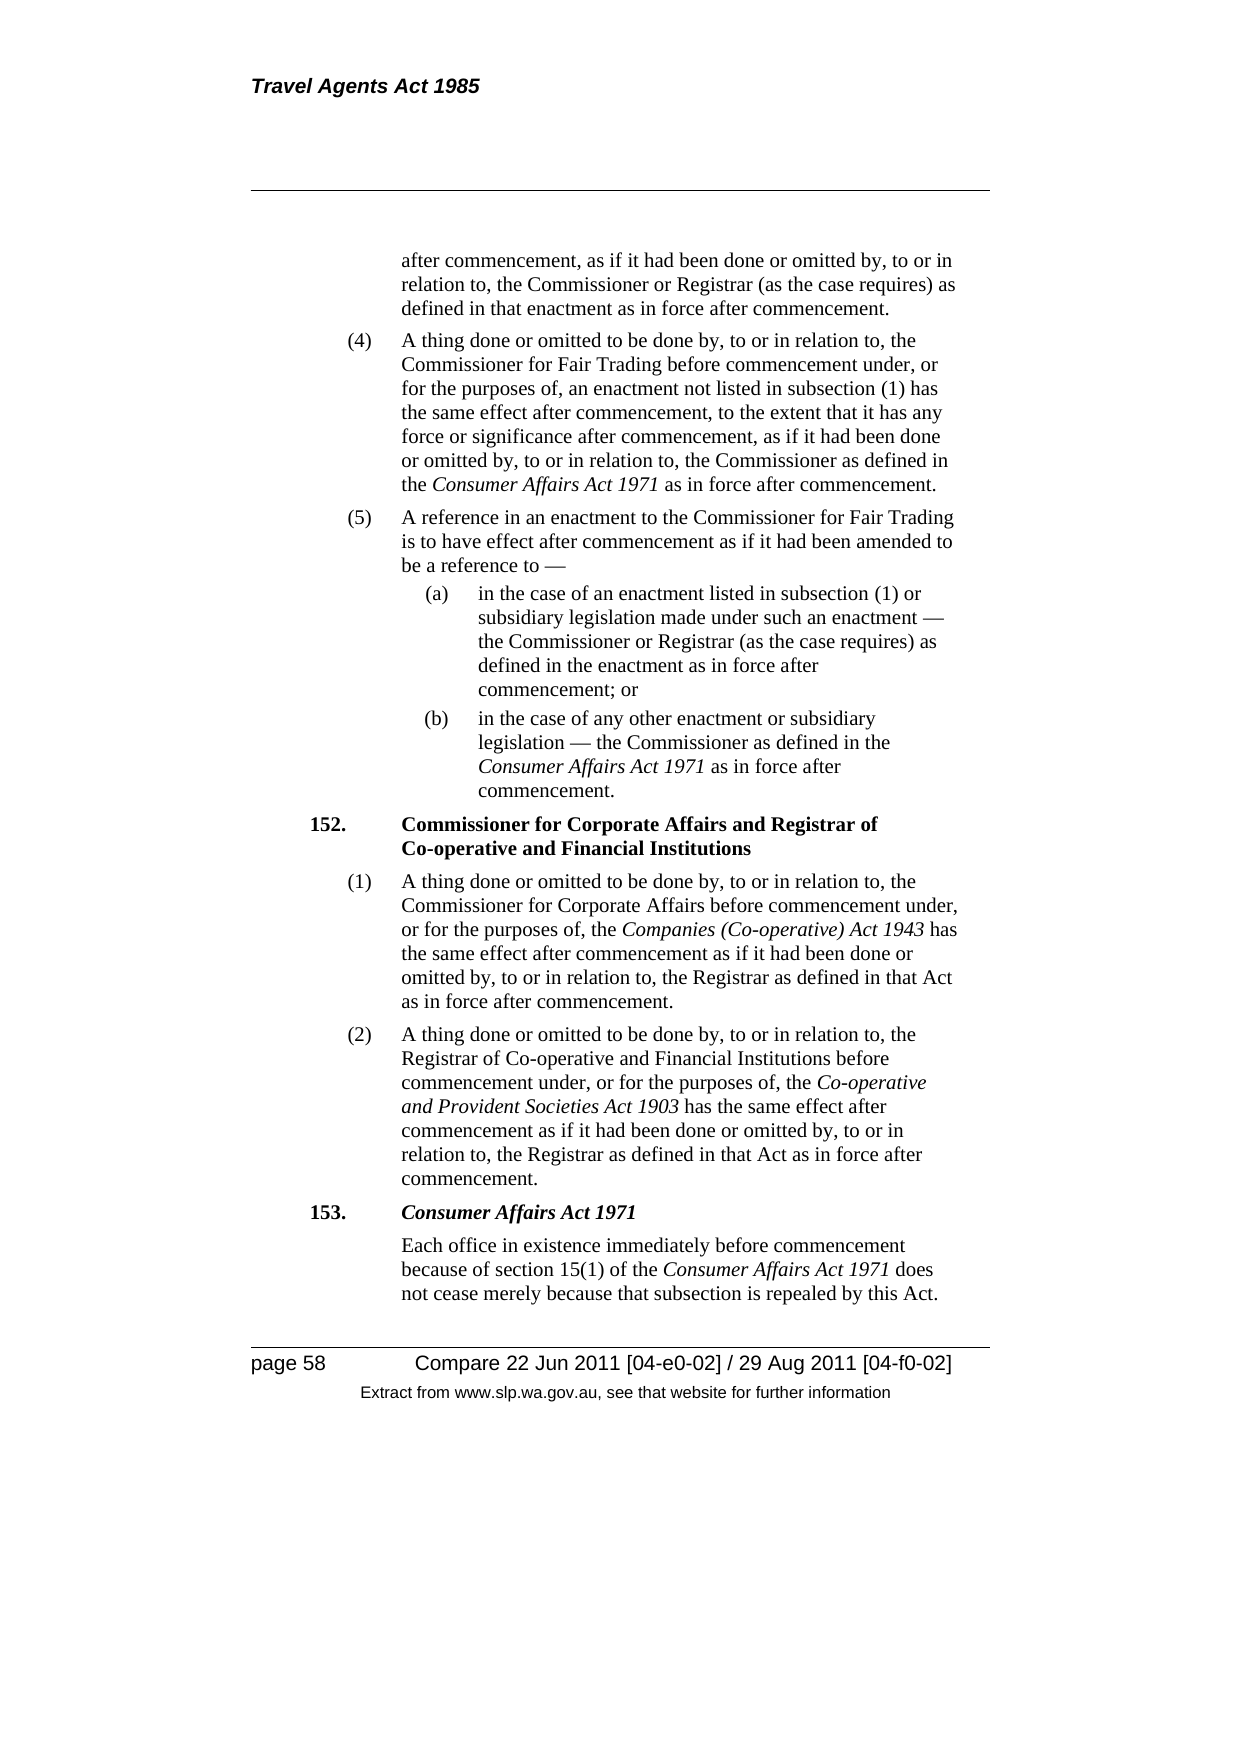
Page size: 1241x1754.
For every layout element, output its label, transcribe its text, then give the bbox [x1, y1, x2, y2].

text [312, 247, 960, 320]
text (a) in the case of an enactment listed in subsection (1) or subsidiary legislation made under such an enactment — the Commissioner or Registrar (as the case requires) as defined in the enactment as in force after commencement; or [389, 581, 960, 701]
text (4) A thing done or omitted to be done by, to or in relation to, the Commissioner for Fair Trading before commencement under, or for the purposes of, an enactment not listed in subsection (1) has the same effect after commencement, to the extent that it has any force or significance after commencement, as if it had been done or omitted by, to or in relation to, the Commissioner as defined in the Consumer Affairs Act 1971 as in force after commencement. [312, 328, 960, 496]
subtitle 153. Consumer Affairs Act 1971 [309, 1200, 960, 1224]
text (2) A thing done or omitted to be done by, to or in relation to, the Registrar of Co-operative and Financial Institutions before commencement under, or for the purposes of, the Co-operative and Provident Societies Act 1903 has the same effect after commencement as if it had been done or omitted by, to or in relation to, the Registrar as defined in that Act as in force after commencement. [312, 1021, 960, 1190]
text (1) A thing done or omitted to be done by, to or in relation to, the Commissioner for Corporate Affairs before commencement under, or for the purposes of, the Companies (Co-operative) Act 1943 has the same effect after commencement as if it had been done or omitted by, to or in relation to, the Registrar as defined in that Act as in force after commencement. [312, 869, 960, 1013]
text (b) in the case of any other enactment or subsidiary legislation — the Commissioner as defined in the Consumer Affairs Act 1971 as in force after commencement. [389, 706, 960, 802]
text (5) A reference in an enactment to the Commissioner for Fair Trading is to have effect after commencement as if it had been amended to be a reference to — [312, 505, 960, 577]
subtitle 152. Commissioner for Corporate Affairs and Registrar of Co-operative and Financial Institutions [309, 812, 960, 860]
text Each office in existence immediately before commencement because of section 15(1) of the Consumer Affairs Act 1971 does not cease merely because that subsection is repealed by this Act. [312, 1233, 960, 1305]
